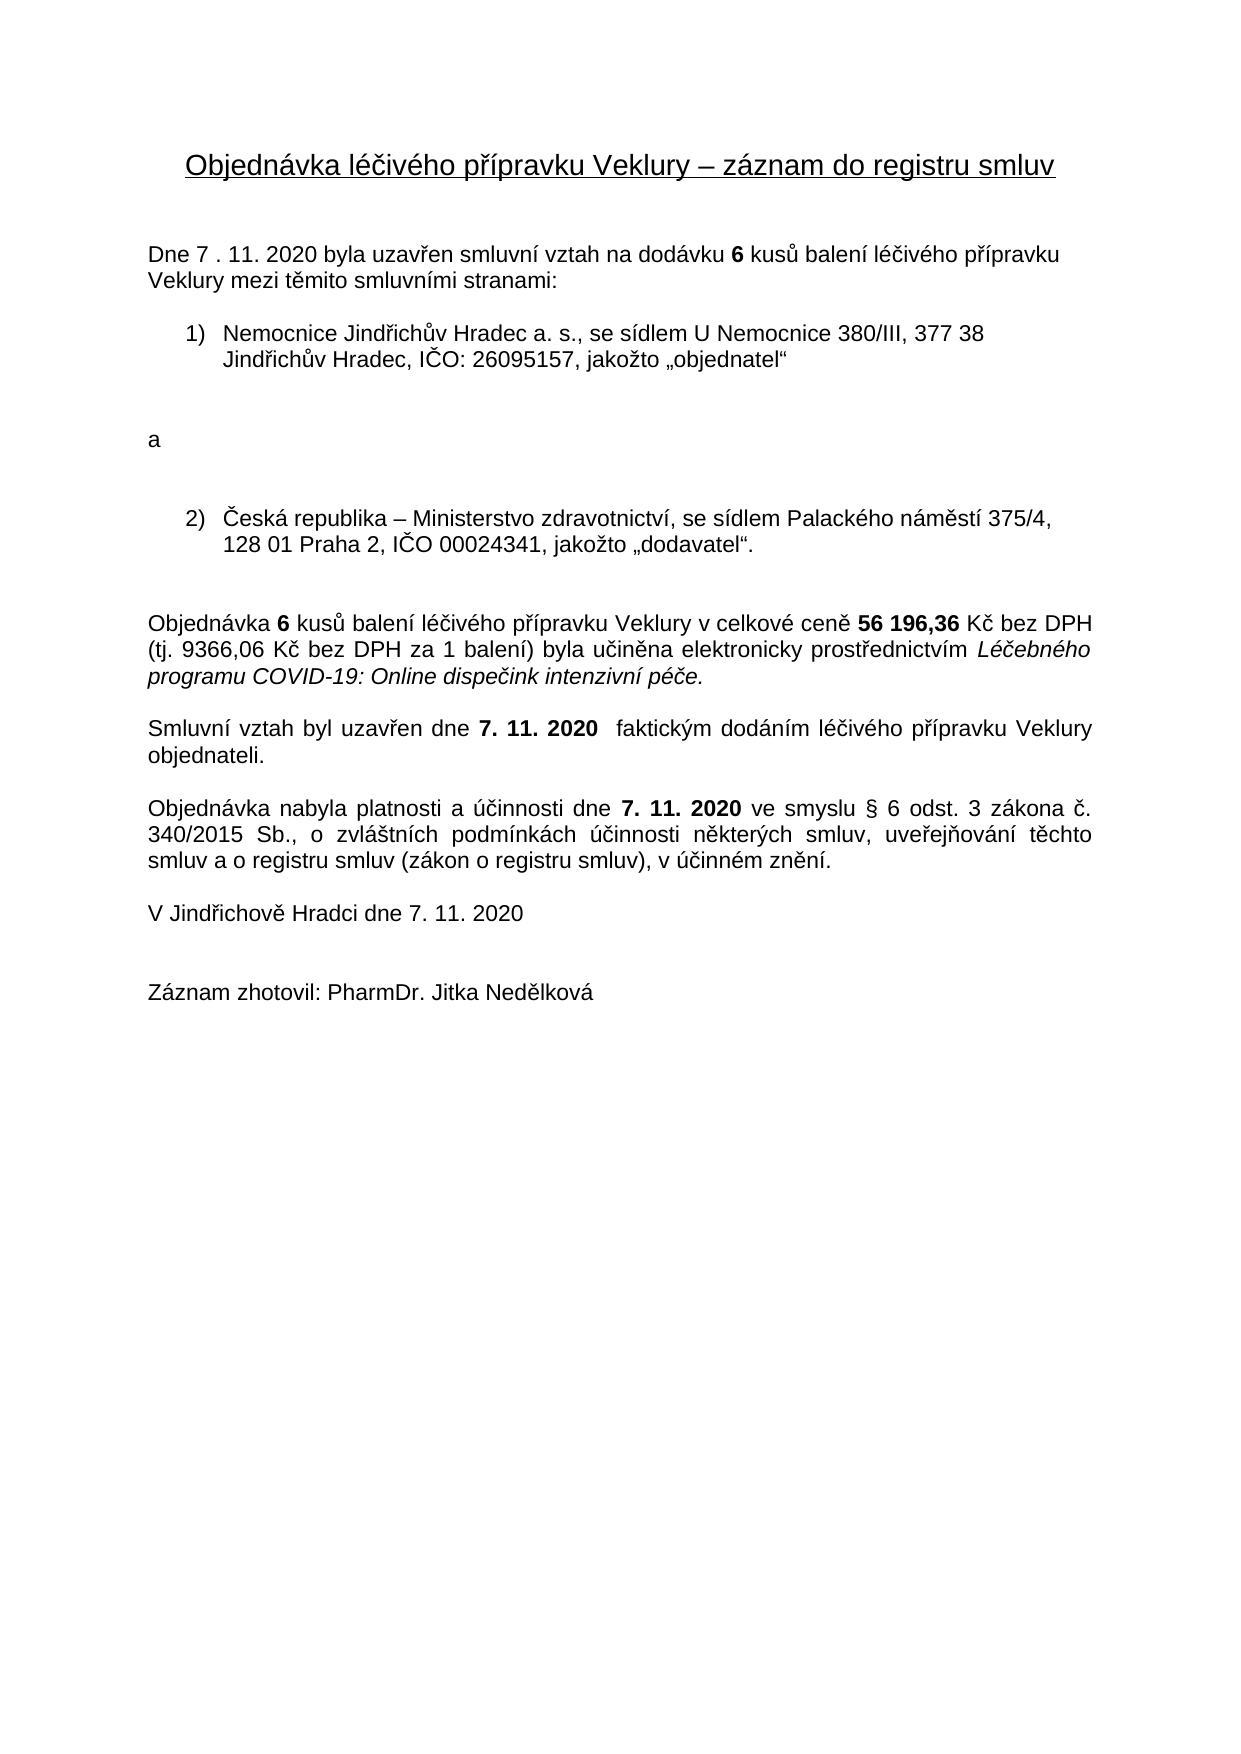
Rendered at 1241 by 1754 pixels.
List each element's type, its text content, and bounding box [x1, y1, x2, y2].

text Dne 7 . 11. 2020 byla uzavřen smluvní vztah na dodávku 6 kusů balení léčivého přípravku Veklury mezi těmito smluvními stranami: [148, 241, 1093, 294]
text V Jindřichově Hradci dne 7. 11. 2020 [148, 900, 1093, 926]
text a [148, 426, 1093, 452]
text Objednávka léčivého přípravku Veklury – záznam do registru smluv [148, 148, 1093, 181]
text Objednávka nabyla platnosti a účinnosti dne 7. 11. 2020 ve smyslu § 6 odst. 3 zákona č. 340/2015 Sb., o zvláštních podmínkách účinnosti některých smluv, uveřejňování těchto smluv a o registru smluv (zákon o registru smluv), v účinném znění. [148, 794, 1093, 873]
list Česká republika – Ministerstvo zdravotnictví, se sídlem Palackého náměstí 375/4, 128 01 Praha 2, IČO 00024341, jakožto „dodavatel“. [185, 504, 1093, 557]
text Objednávka 6 kusů balení léčivého přípravku Veklury v celkové ceně 56 196,36 Kč bez DPH (tj. 9366,06 Kč bez DPH za 1 balení) byla učiněna elektronicky prostřednictvím Léčebného programu COVID-19: Online dispečink intenzivní péče. [148, 610, 1093, 689]
text Záznam zhotovil: PharmDr. Jitka Nedělková [148, 979, 1093, 1005]
text Smluvní vztah byl uzavřen dne 7. 11. 2020 faktickým dodáním léčivého přípravku Veklury objednateli. [148, 715, 1093, 768]
list Nemocnice Jindřichův Hradec a. s., se sídlem U Nemocnice 380/III, 377 38 Jindřichův Hradec, IČO: 26095157, jakožto „objednatel“ [185, 320, 1093, 373]
